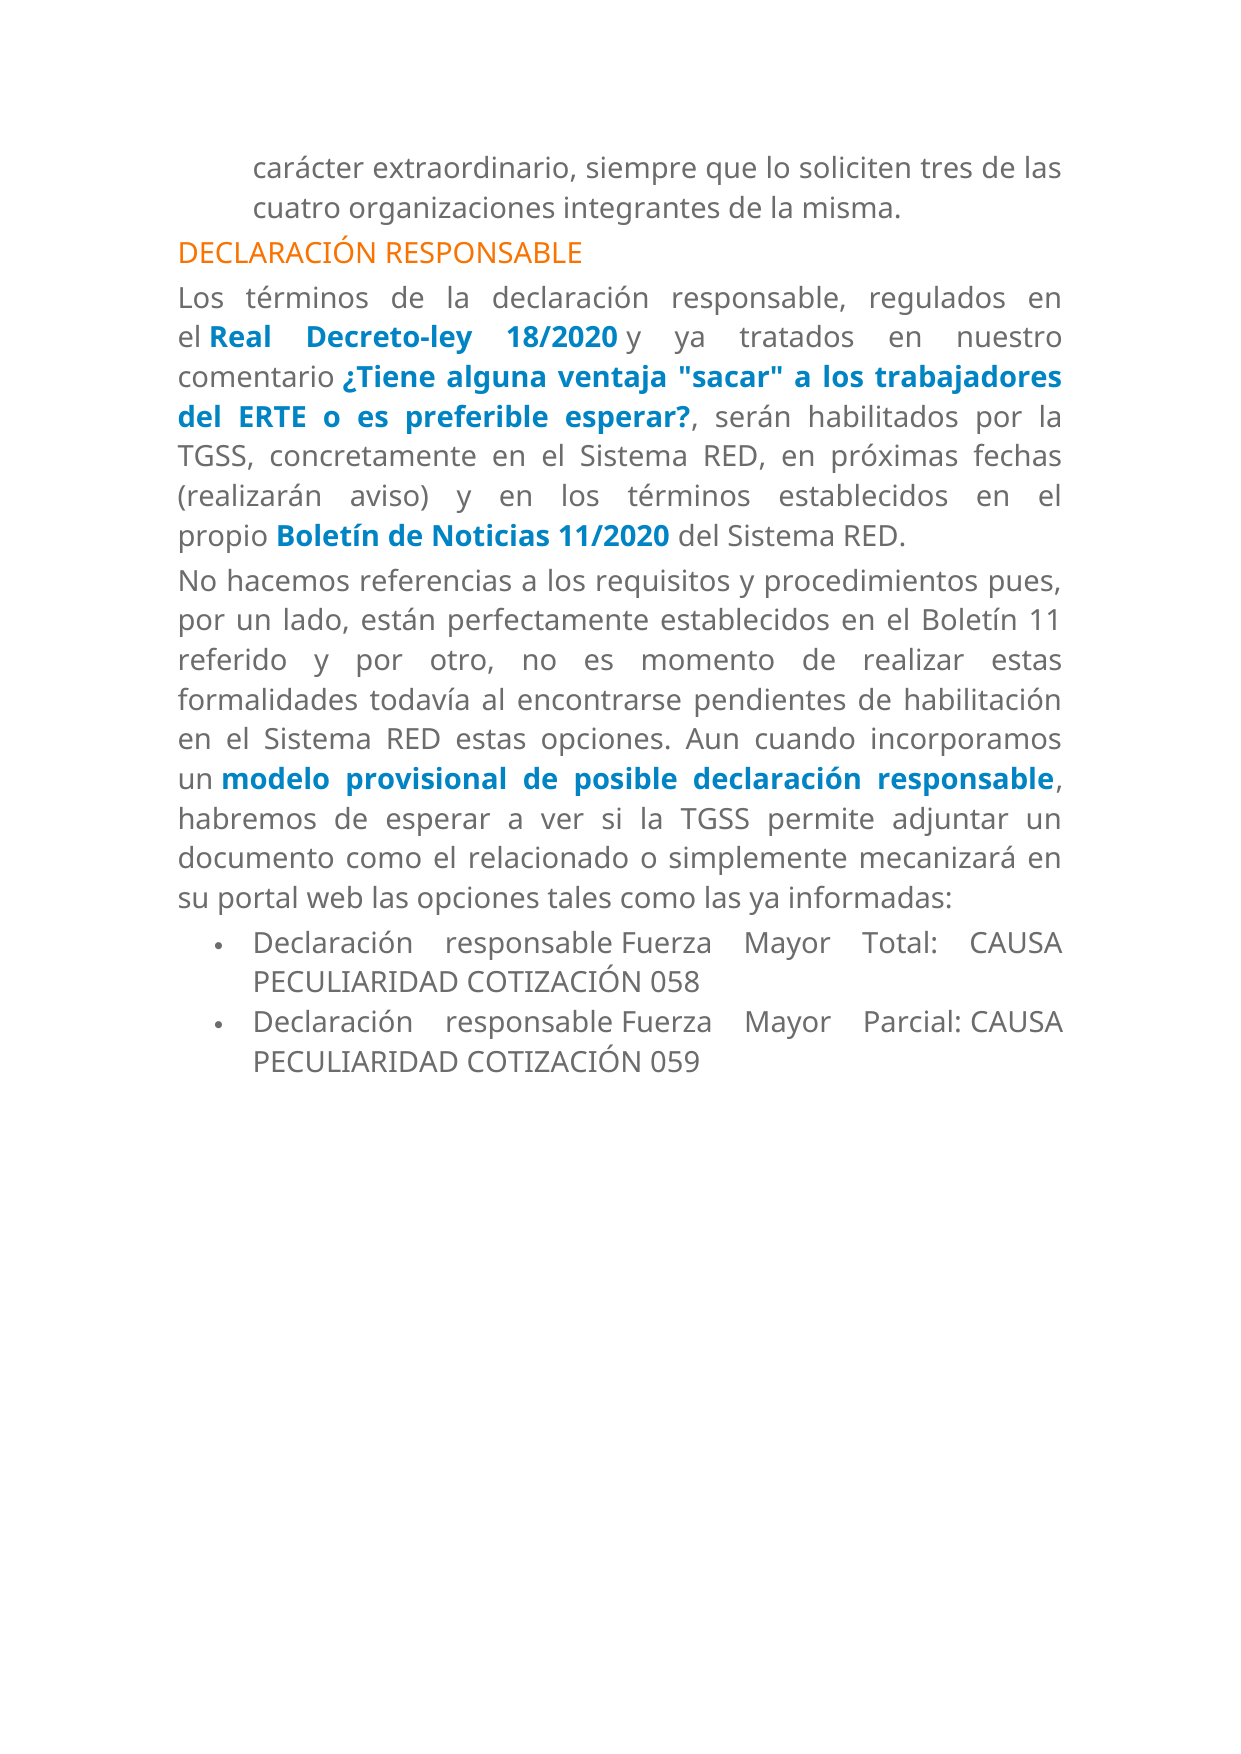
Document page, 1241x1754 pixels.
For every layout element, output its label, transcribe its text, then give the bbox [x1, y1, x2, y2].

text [252, 148, 1063, 227]
list Declaración responsable Fuerza Mayor Parcial: CAUSA PECULIARIDAD COTIZACIÓN 059 [215, 1001, 1063, 1081]
list Declaración responsable Fuerza Mayor Total: CAUSA PECULIARIDAD COTIZACIÓN 058 [215, 922, 1063, 1001]
text DECLARACIÓN RESPONSABLE [177, 232, 1063, 272]
text No hacemos referencias a los requisitos y procedimientos pues, por un lado, están perfectamente establecidos en el Boletín 11 referido y por otro, no es momento de realizar estas formalidades todavía al encontrarse pendientes de habilitación en el Sistema RED estas opciones. Aun cuando incorporamos un modelo provisional de posible declaración responsable, habremos de esperar a ver si la TGSS permite adjuntar un documento como el relacionado o simplemente mecanizará en su portal web las opciones tales como las ya informadas: [177, 560, 1063, 917]
text Los términos de la declaración responsable, regulados en el Real Decreto-ley 18/2020 y ya tratados en nuestro comentario ¿Tiene alguna ventaja "sacar" a los trabajadores del ERTE o es preferible esperar?, serán habilitados por la TGSS, concretamente en el Sistema RED, en próximas fechas (realizarán aviso) y en los términos establecidos en el propio Boletín de Noticias 11/2020 del Sistema RED. [177, 277, 1063, 555]
